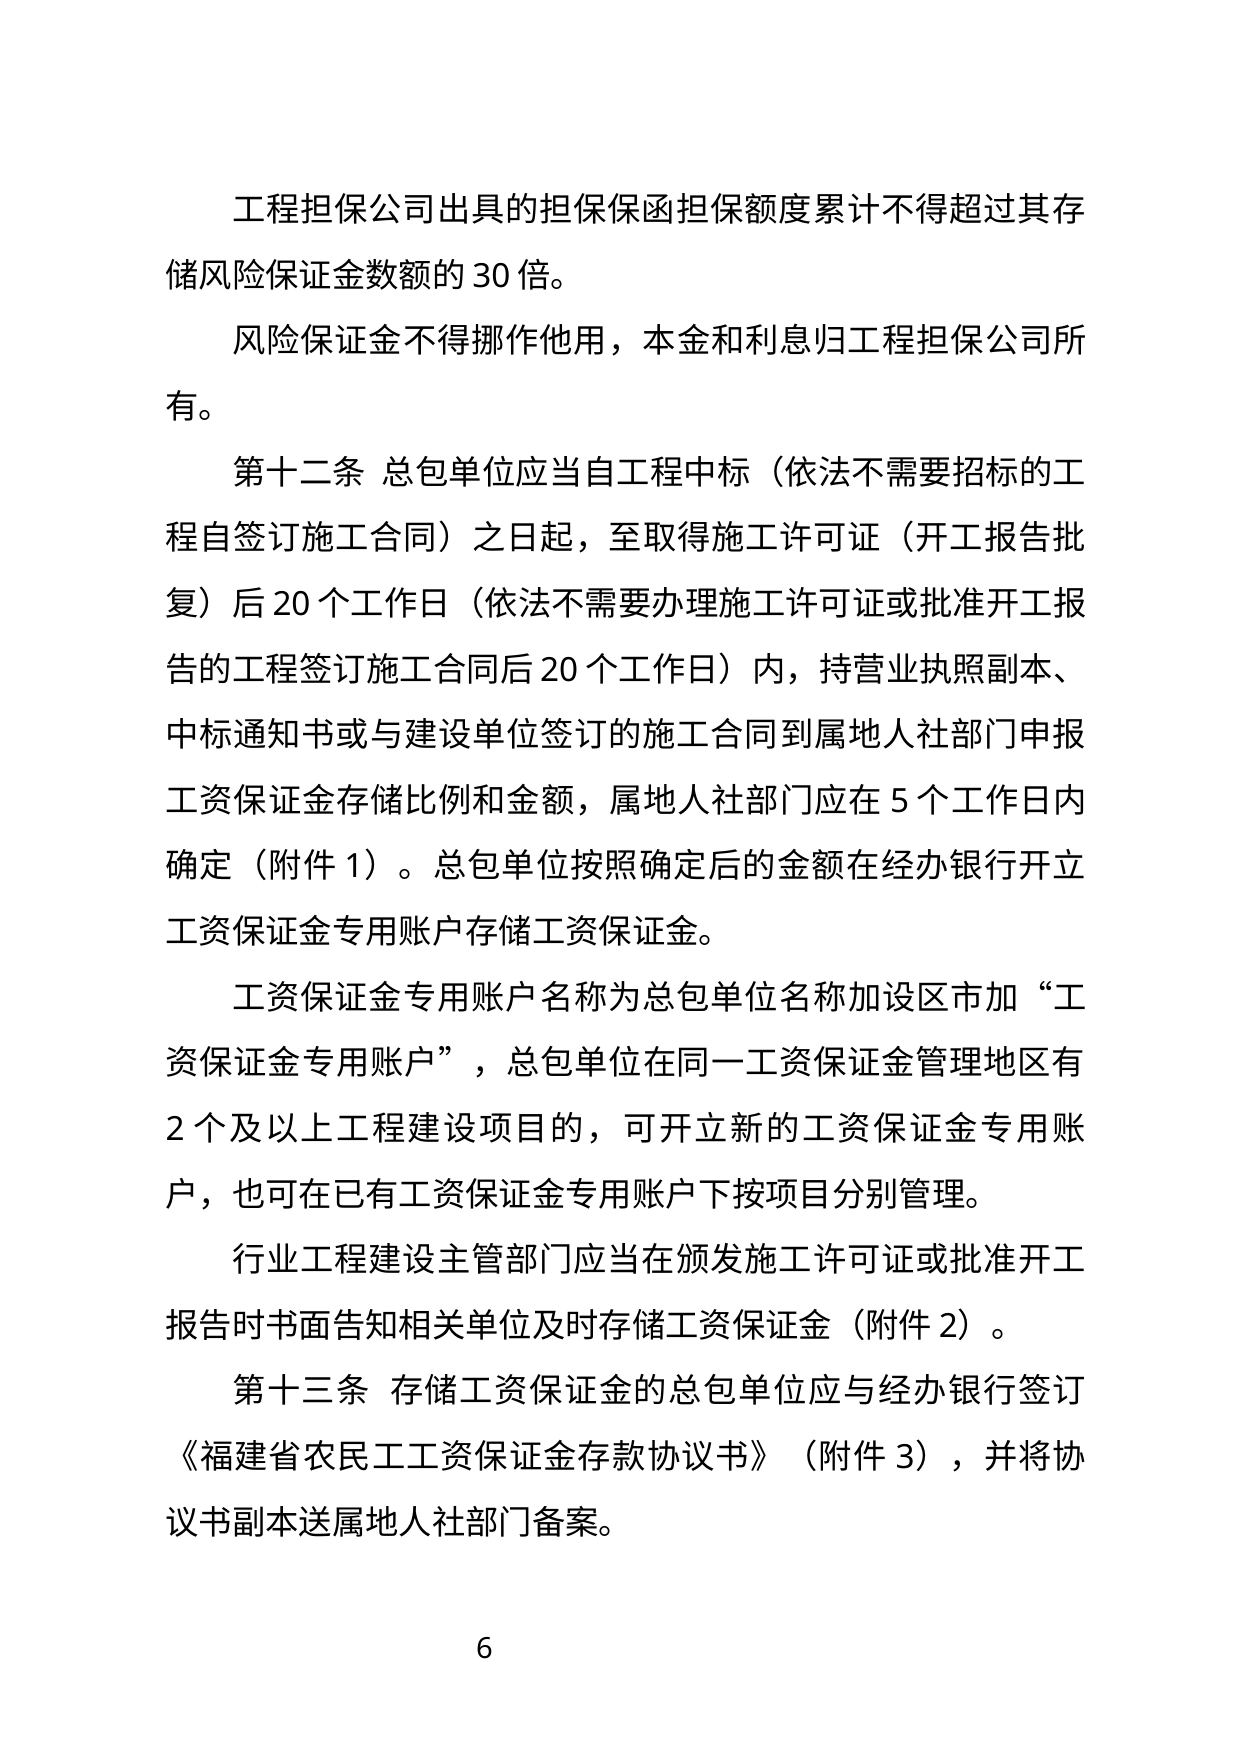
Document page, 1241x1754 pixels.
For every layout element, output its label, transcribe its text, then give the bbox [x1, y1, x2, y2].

text 工资保证金专用账户名称为总包单位名称加设区市加“工资保证金专用账户”，总包单位在同一工资保证金管理地区有2个及以上工程建设项目的，可开立新的工资保证金专用账户，也可在已有工资保证金专用账户下按项目分别管理。 [165, 962, 1087, 1224]
text 第十二条 总包单位应当自工程中标（依法不需要招标的工程自签订施工合同）之日起，至取得施工许可证（开工报告批复）后20个工作日（依法不需要办理施工许可证或批准开工报告的工程签订施工合同后20个工作日）内，持营业执照副本、中标通知书或与建设单位签订的施工合同到属地人社部门申报工资保证金存储比例和金额，属地人社部门应在5个工作日内确定（附件1）。总包单位按照确定后的金额在经办银行开立工资保证金专用账户存储工资保证金。 [165, 437, 1087, 962]
text 工程担保公司出具的担保保函担保额度累计不得超过其存储风险保证金数额的30倍。 [165, 174, 1087, 306]
text 风险保证金不得挪作他用，本金和利息归工程担保公司所有。 [165, 306, 1087, 437]
text 行业工程建设主管部门应当在颁发施工许可证或批准开工报告时书面告知相关单位及时存储工资保证金（附件2）。 [165, 1224, 1087, 1356]
text 第十三条 存储工资保证金的总包单位应与经办银行签订《福建省农民工工资保证金存款协议书》（附件3），并将协议书副本送属地人社部门备案。 [165, 1356, 1087, 1552]
